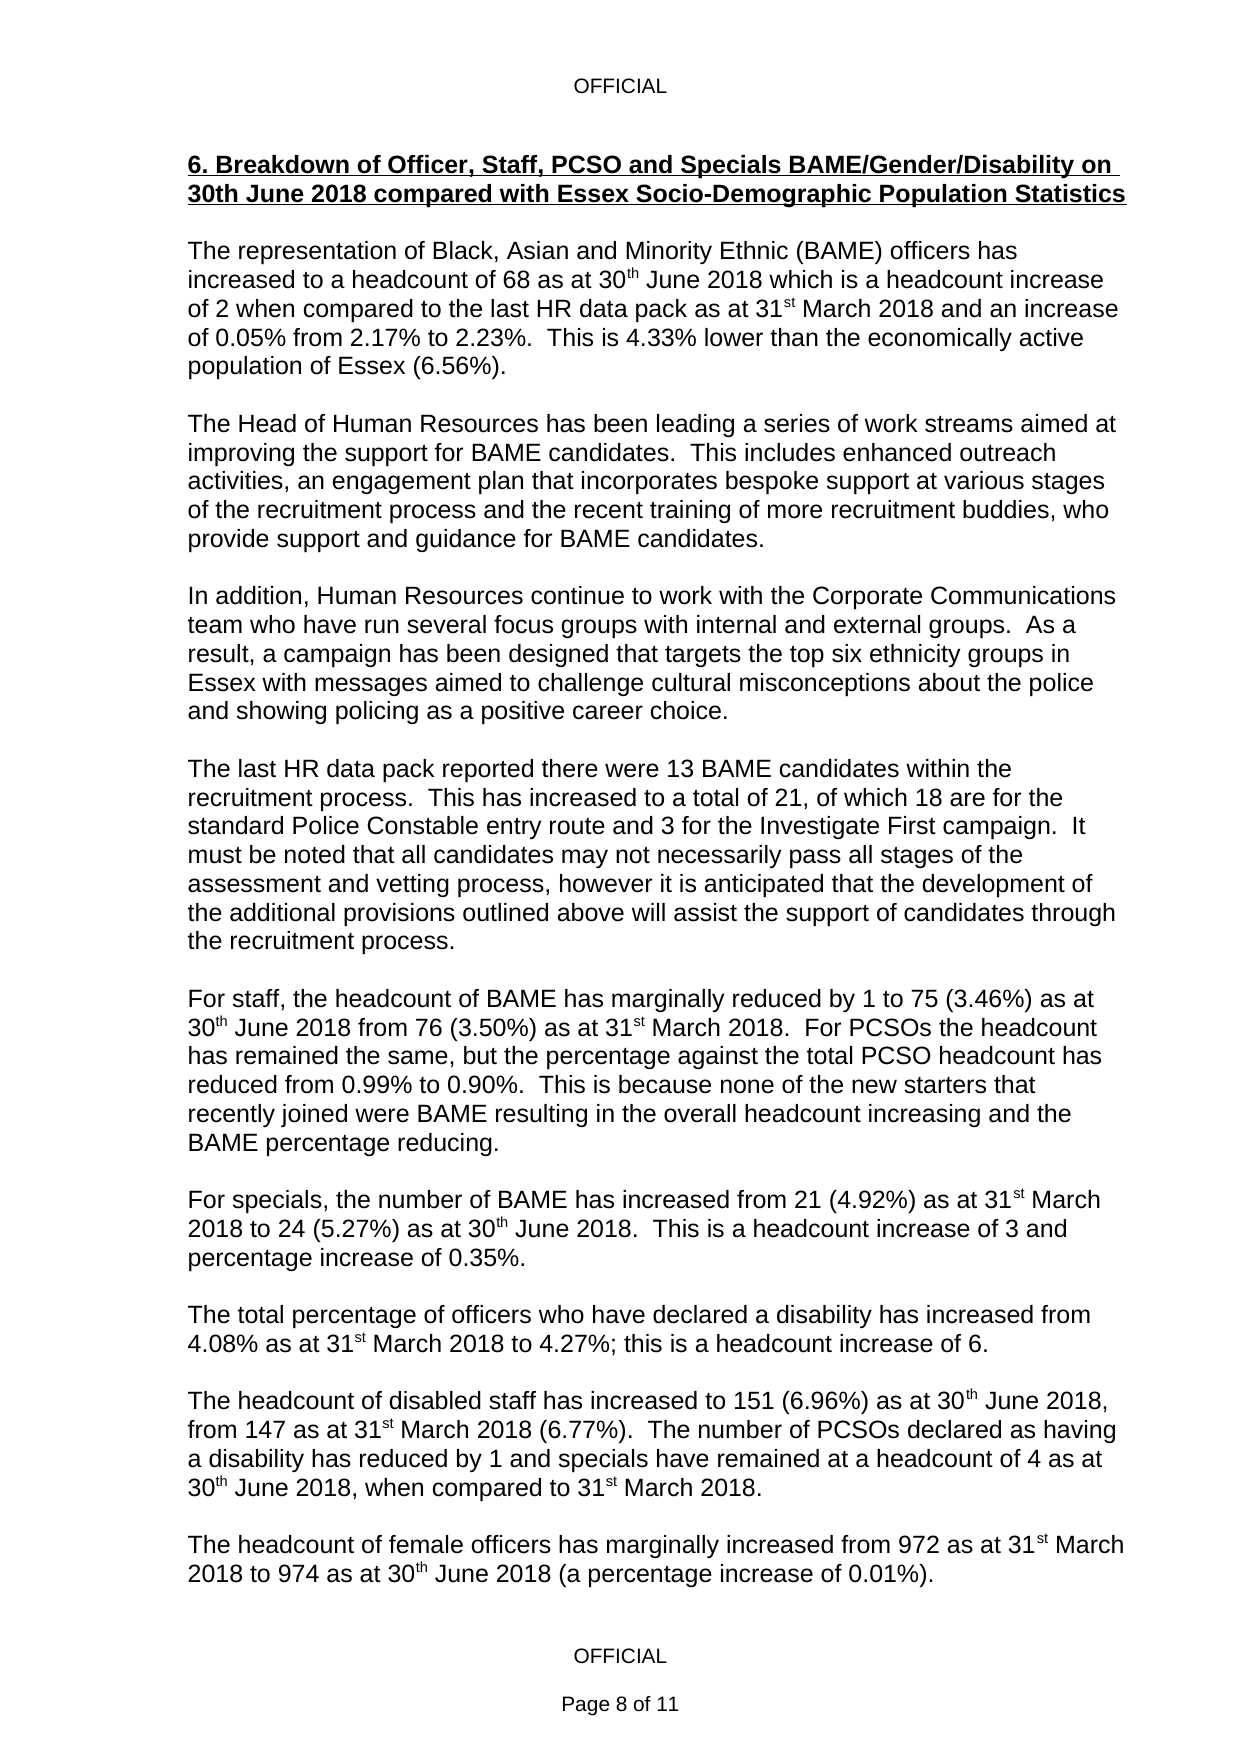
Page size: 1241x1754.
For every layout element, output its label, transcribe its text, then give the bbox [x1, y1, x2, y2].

text In addition, Human Resources continue to work with the Corporate Communications team who have run several focus groups with internal and external groups. As a result, a campaign has been designed that targets the top six ethnicity groups in Essex with messages aimed to challenge cultural misconceptions about the police and showing policing as a positive career choice. [187, 581, 1128, 725]
text For specials, the number of BAME has increased from 21 (4.92%) as at 31st March 2018 to 24 (5.27%) as at 30th June 2018. This is a headcount increase of 3 and percentage increase of 0.35%. [187, 1185, 1128, 1271]
text The representation of Black, Asian and Minority Ethnic (BAME) officers has increased to a headcount of 68 as at 30th June 2018 which is a headcount increase of 2 when compared to the last HR data pack as at 31st March 2018 and an increase of 0.05% from 2.17% to 2.23%. This is 4.33% lower than the economically active population of Essex (6.56%). [187, 236, 1128, 380]
text The headcount of disabled staff has increased to 151 (6.96%) as at 30th June 2018, from 147 as at 31st March 2018 (6.77%). The number of PCSOs declared as having a disability has reduced by 1 and specials have remained at a headcount of 4 as at 30th June 2018, when compared to 31st March 2018. [187, 1386, 1128, 1501]
text The total percentage of officers who have declared a disability has increased from 4.08% as at 31st March 2018 to 4.27%; this is a headcount increase of 6. [187, 1300, 1128, 1357]
text The Head of Human Resources has been leading a series of work streams aimed at improving the support for BAME candidates. This includes enhanced outreach activities, an engagement plan that incorporates bespoke support at various stages of the recruitment process and the recent training of more recruitment buddies, who provide support and guidance for BAME candidates. [187, 409, 1128, 552]
text For staff, the headcount of BAME has marginally reduced by 1 to 75 (3.46%) as at 30th June 2018 from 76 (3.50%) as at 31st March 2018. For PCSOs the headcount has remained the same, but the percentage against the total PCSO headcount has reduced from 0.99% to 0.90%. This is because none of the new starters that recently joined were BAME resulting in the overall headcount increasing and the BAME percentage reducing. [187, 984, 1128, 1156]
text The headcount of female officers has marginally increased from 972 as at 31st March 2018 to 974 as at 30th June 2018 (a percentage increase of 0.01%). [187, 1530, 1128, 1587]
text The last HR data pack reported there were 13 BAME candidates within the recruitment process. This has increased to a total of 21, of which 18 are for the standard Police Constable entry route and 3 for the Investigate First campaign. It must be noted that all candidates may not necessarily pass all stages of the assessment and vetting process, however it is anticipated that the development of the additional provisions outlined above will assist the support of candidates through the recruitment process. [187, 725, 1128, 955]
text 6. Breakdown of Officer, Staff, PCSO and Specials BAME/Gender/Disability on 30th June 2018 compared with Essex Socio-Demographic Population Statistics [187, 150, 1128, 207]
